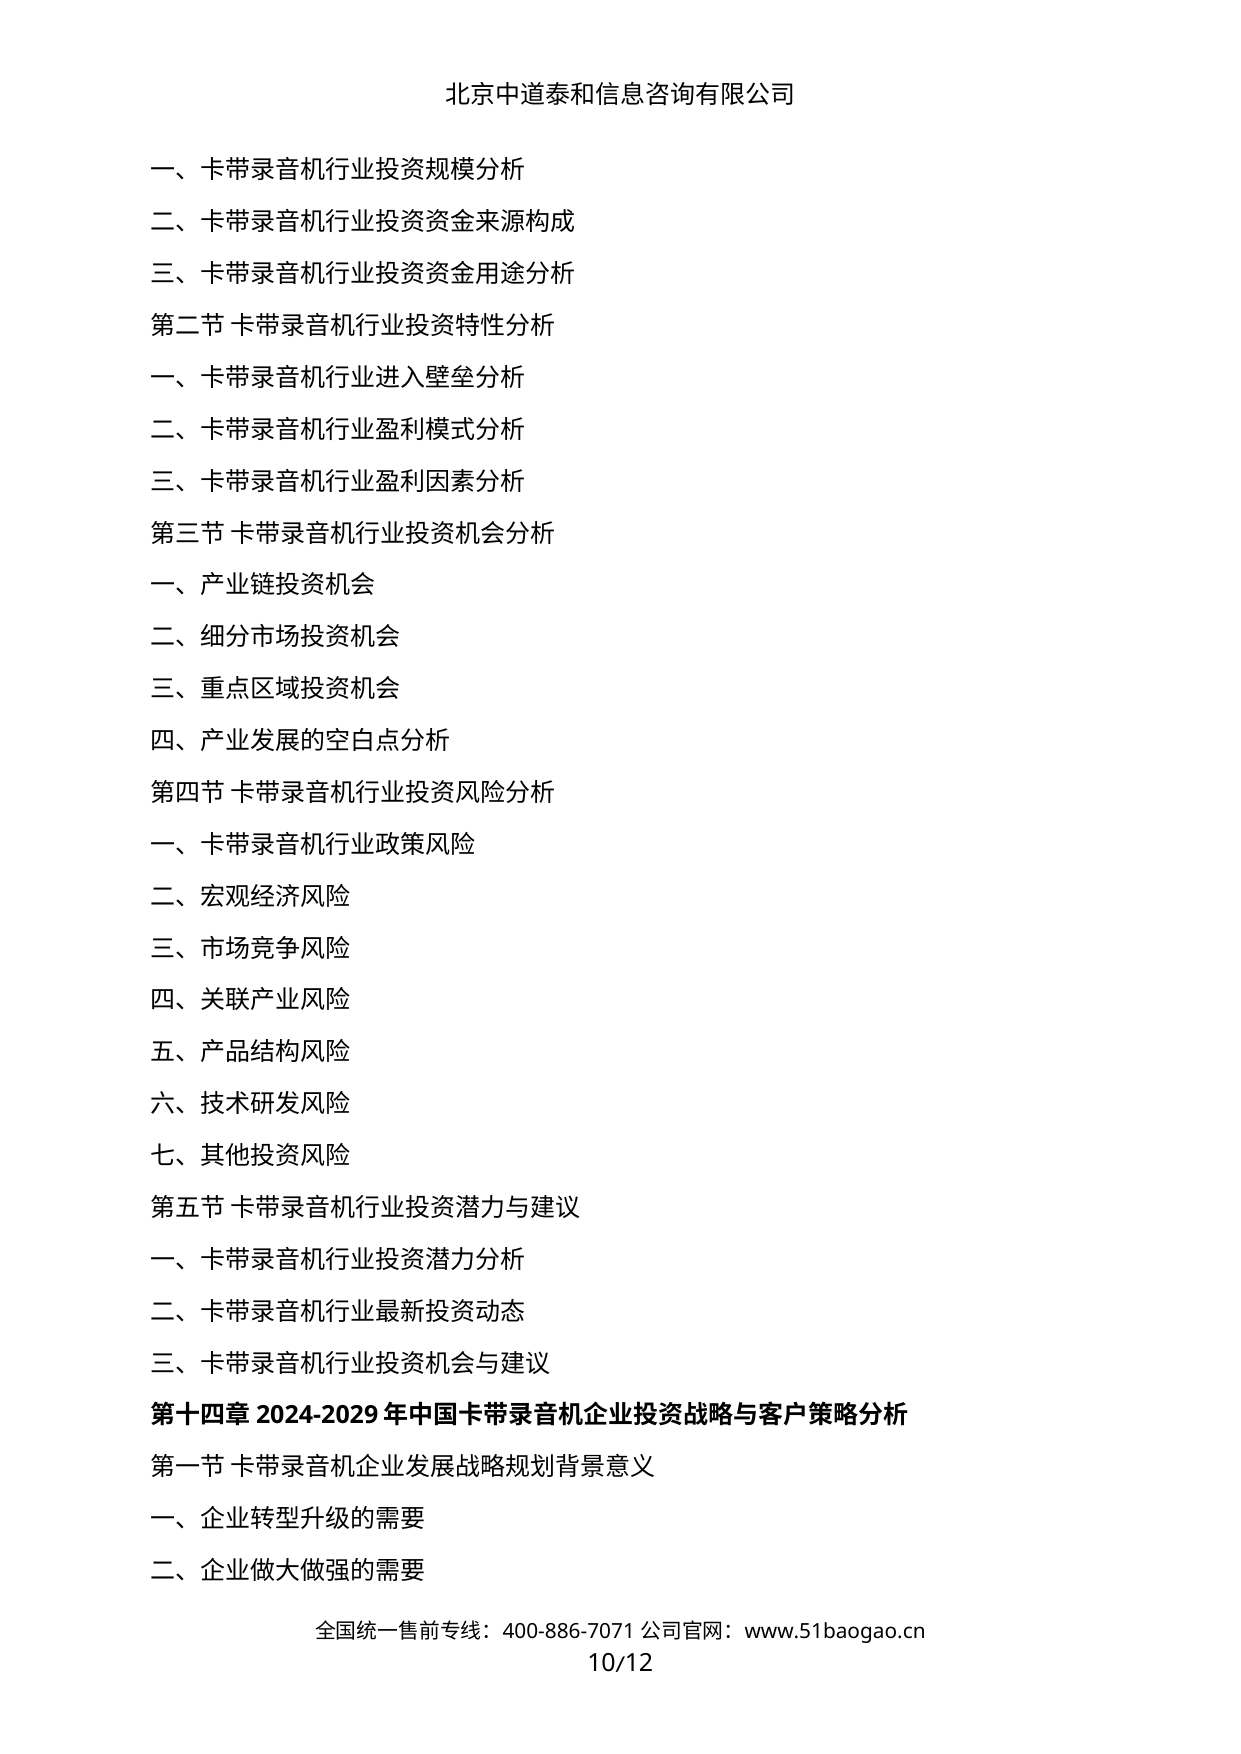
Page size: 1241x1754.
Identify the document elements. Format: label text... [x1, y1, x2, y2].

text 二、企业做大做强的需要 [150, 1551, 1090, 1587]
text 一、产业链投资机会 [150, 565, 1090, 601]
text 一、卡带录音机行业投资潜力分析 [150, 1239, 1090, 1276]
text 三、市场竞争风险 [150, 928, 1090, 964]
text 三、重点区域投资机会 [150, 669, 1090, 705]
text 二、卡带录音机行业盈利模式分析 [150, 409, 1090, 446]
text 二、卡带录音机行业最新投资动态 [150, 1291, 1090, 1327]
text 三、卡带录音机行业投资机会与建议 [150, 1343, 1090, 1379]
text 第五节 卡带录音机行业投资潜力与建议 [150, 1187, 1090, 1224]
text 四、关联产业风险 [150, 980, 1090, 1016]
text 三、卡带录音机行业盈利因素分析 [150, 461, 1090, 497]
text 一、企业转型升级的需要 [150, 1499, 1090, 1535]
text 一、卡带录音机行业政策风险 [150, 824, 1090, 861]
text 第四节 卡带录音机行业投资风险分析 [150, 772, 1090, 809]
text 五、产品结构风险 [150, 1032, 1090, 1068]
text 第一节 卡带录音机企业发展战略规划背景意义 [150, 1447, 1090, 1483]
text 三、卡带录音机行业投资资金用途分析 [150, 254, 1090, 290]
text 第二节 卡带录音机行业投资特性分析 [150, 306, 1090, 342]
text 二、卡带录音机行业投资资金来源构成 [150, 202, 1090, 238]
text 七、其他投资风险 [150, 1136, 1090, 1172]
text 一、卡带录音机行业投资规模分析 [150, 150, 1090, 186]
text 一、卡带录音机行业进入壁垒分析 [150, 357, 1090, 394]
text 第十四章 2024-2029年中国卡带录音机企业投资战略与客户策略分析 [150, 1395, 1090, 1431]
text 六、技术研发风险 [150, 1084, 1090, 1120]
text 四、产业发展的空白点分析 [150, 721, 1090, 757]
text 第三节 卡带录音机行业投资机会分析 [150, 513, 1090, 549]
text 二、细分市场投资机会 [150, 617, 1090, 653]
text 二、宏观经济风险 [150, 876, 1090, 912]
